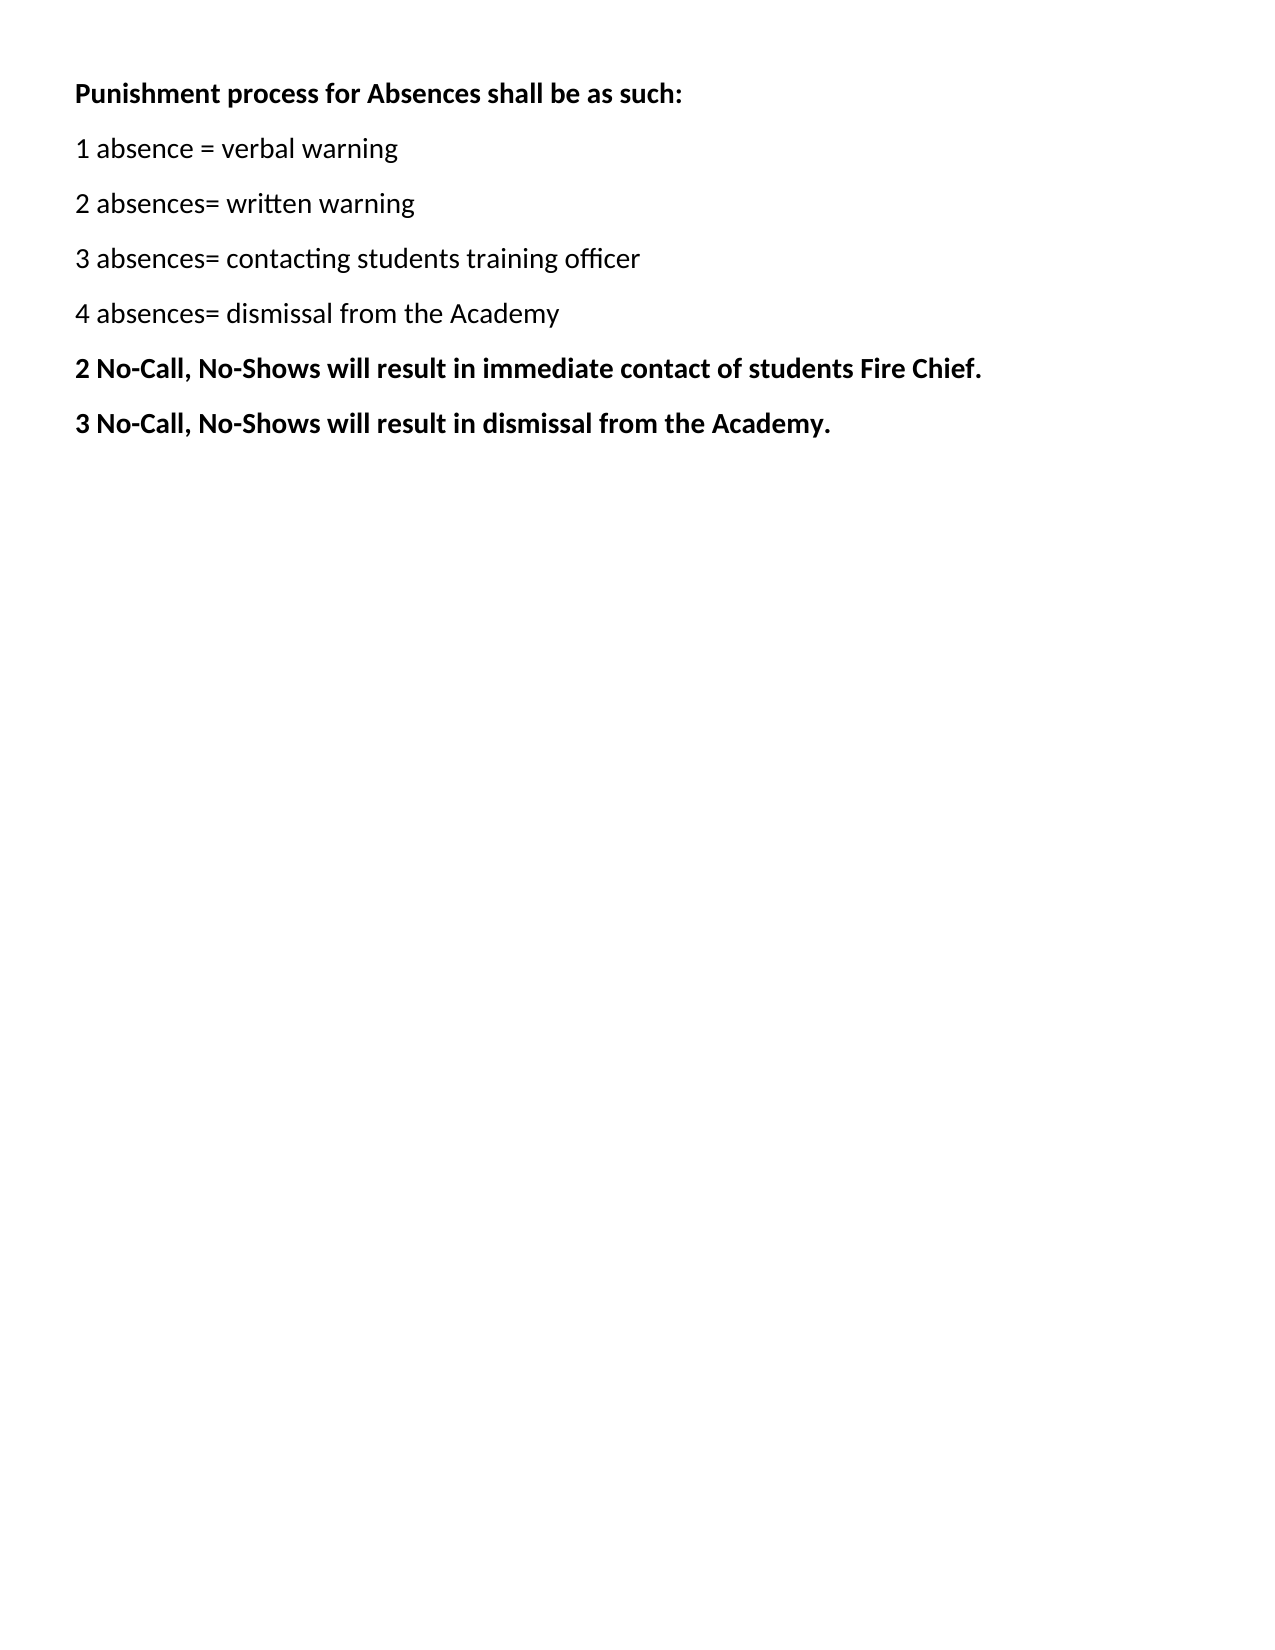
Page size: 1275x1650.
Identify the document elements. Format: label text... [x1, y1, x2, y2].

text 4 absences= dismissal from the Academy [75, 295, 1200, 331]
text 2 No-Call, No-Shows will result in immediate contact of students Fire Chief. [75, 351, 1200, 386]
text 3 No-Call, No-Shows will result in dismissal from the Academy. [75, 406, 1200, 441]
text 2 absences= written warning [75, 185, 1200, 221]
text 1 absence = verbal warning [75, 130, 1200, 166]
text 3 absences= contacting students training officer [75, 240, 1200, 276]
text Punishment process for Absences shall be as such: [75, 75, 1200, 111]
